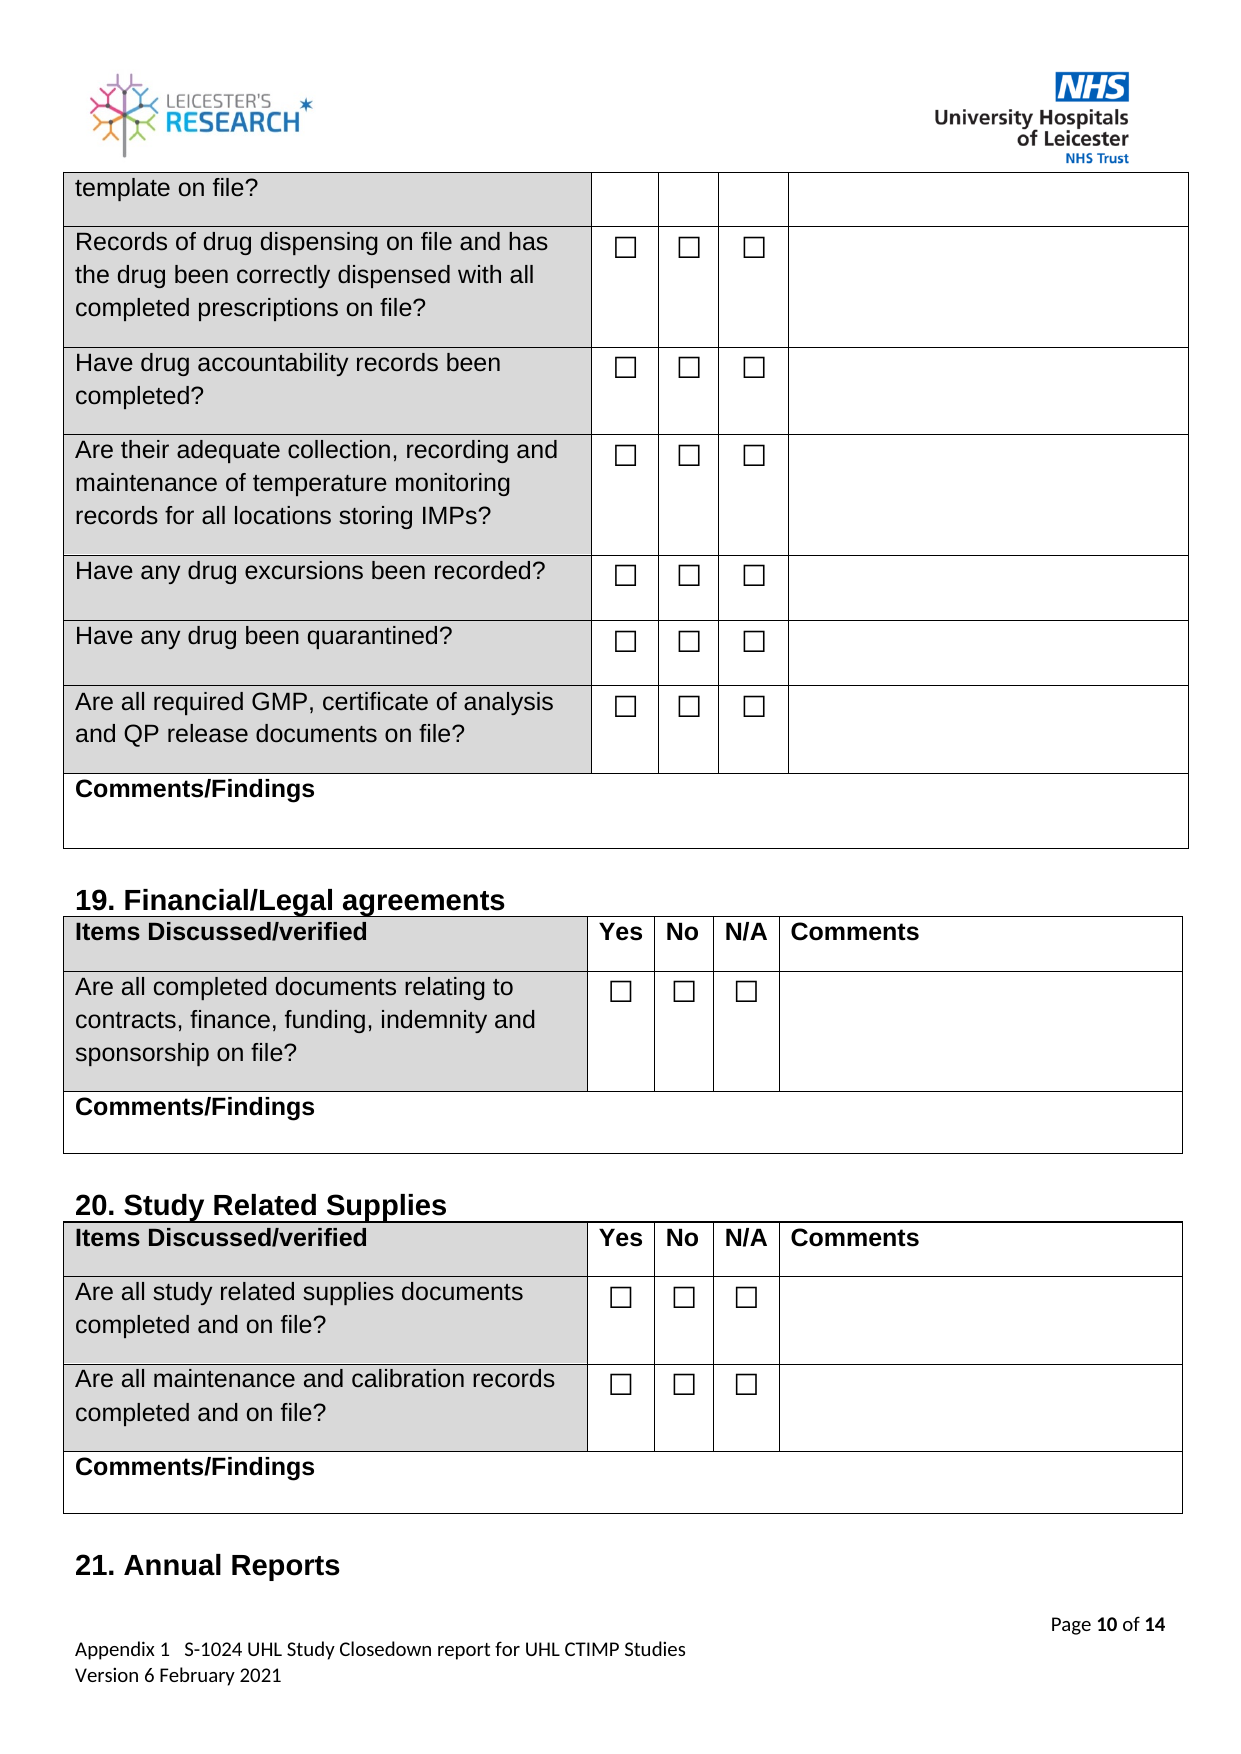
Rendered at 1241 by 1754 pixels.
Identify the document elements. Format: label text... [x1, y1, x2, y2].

table_cell [780, 1365, 1182, 1451]
table_header No [655, 1223, 713, 1276]
table_cell [789, 556, 1188, 620]
table_header Comments [780, 1223, 1182, 1276]
table_header N/A [714, 1223, 779, 1276]
picture [75, 59, 324, 172]
table_cell [789, 227, 1188, 347]
table_cell [789, 686, 1188, 773]
table_header No [655, 917, 713, 971]
table_cell Are all maintenance and calibration records completed and on file? [64, 1365, 587, 1451]
table_header Comments [780, 917, 1182, 971]
table_cell Comments/Findings [64, 774, 1188, 848]
table_cell Have drug accountability records been completed? [64, 348, 591, 434]
table_cell Records of drug dispensing on file and has the drug been correctly dispensed with all completed prescriptions on file? [64, 227, 591, 347]
picture [923, 62, 1141, 172]
table_cell [789, 621, 1188, 685]
table_cell Have any drug been quarantined? [64, 621, 591, 685]
table_cell Are all required GMP, certificate of analysis and QP release documents on file? [64, 686, 591, 773]
text 19. Financial/Legal agreements [75, 883, 1165, 916]
table_cell [789, 348, 1188, 434]
table_header Items Discussed/verified [64, 1223, 587, 1276]
table_header N/A [714, 917, 779, 971]
table_cell Comments/Findings [64, 1092, 1182, 1153]
text 20. Study Related Supplies [75, 1188, 1165, 1221]
text 21. Annual Reports [75, 1548, 1165, 1581]
table_cell Are their adequate collection, recording and maintenance of temperature monitoring records for all locations storing IMPs? [64, 435, 591, 554]
table_cell [789, 435, 1188, 554]
table_cell Is there a pharmacy approved prescription template on file? [64, 173, 591, 226]
table_cell [789, 173, 1188, 226]
table_cell Are all completed documents relating to contracts, finance, funding, indemnity and sponsorship on file? [64, 972, 587, 1091]
table_cell [780, 1277, 1182, 1363]
table_cell Have any drug excursions been recorded? [64, 556, 591, 620]
table_header Yes [588, 917, 654, 971]
table_cell [780, 972, 1182, 1091]
table_header Items Discussed/verified [64, 917, 587, 971]
table_cell Comments/Findings [64, 1452, 1182, 1513]
table_cell Are all study related supplies documents completed and on file? [64, 1277, 587, 1363]
table_header Yes [588, 1223, 654, 1276]
